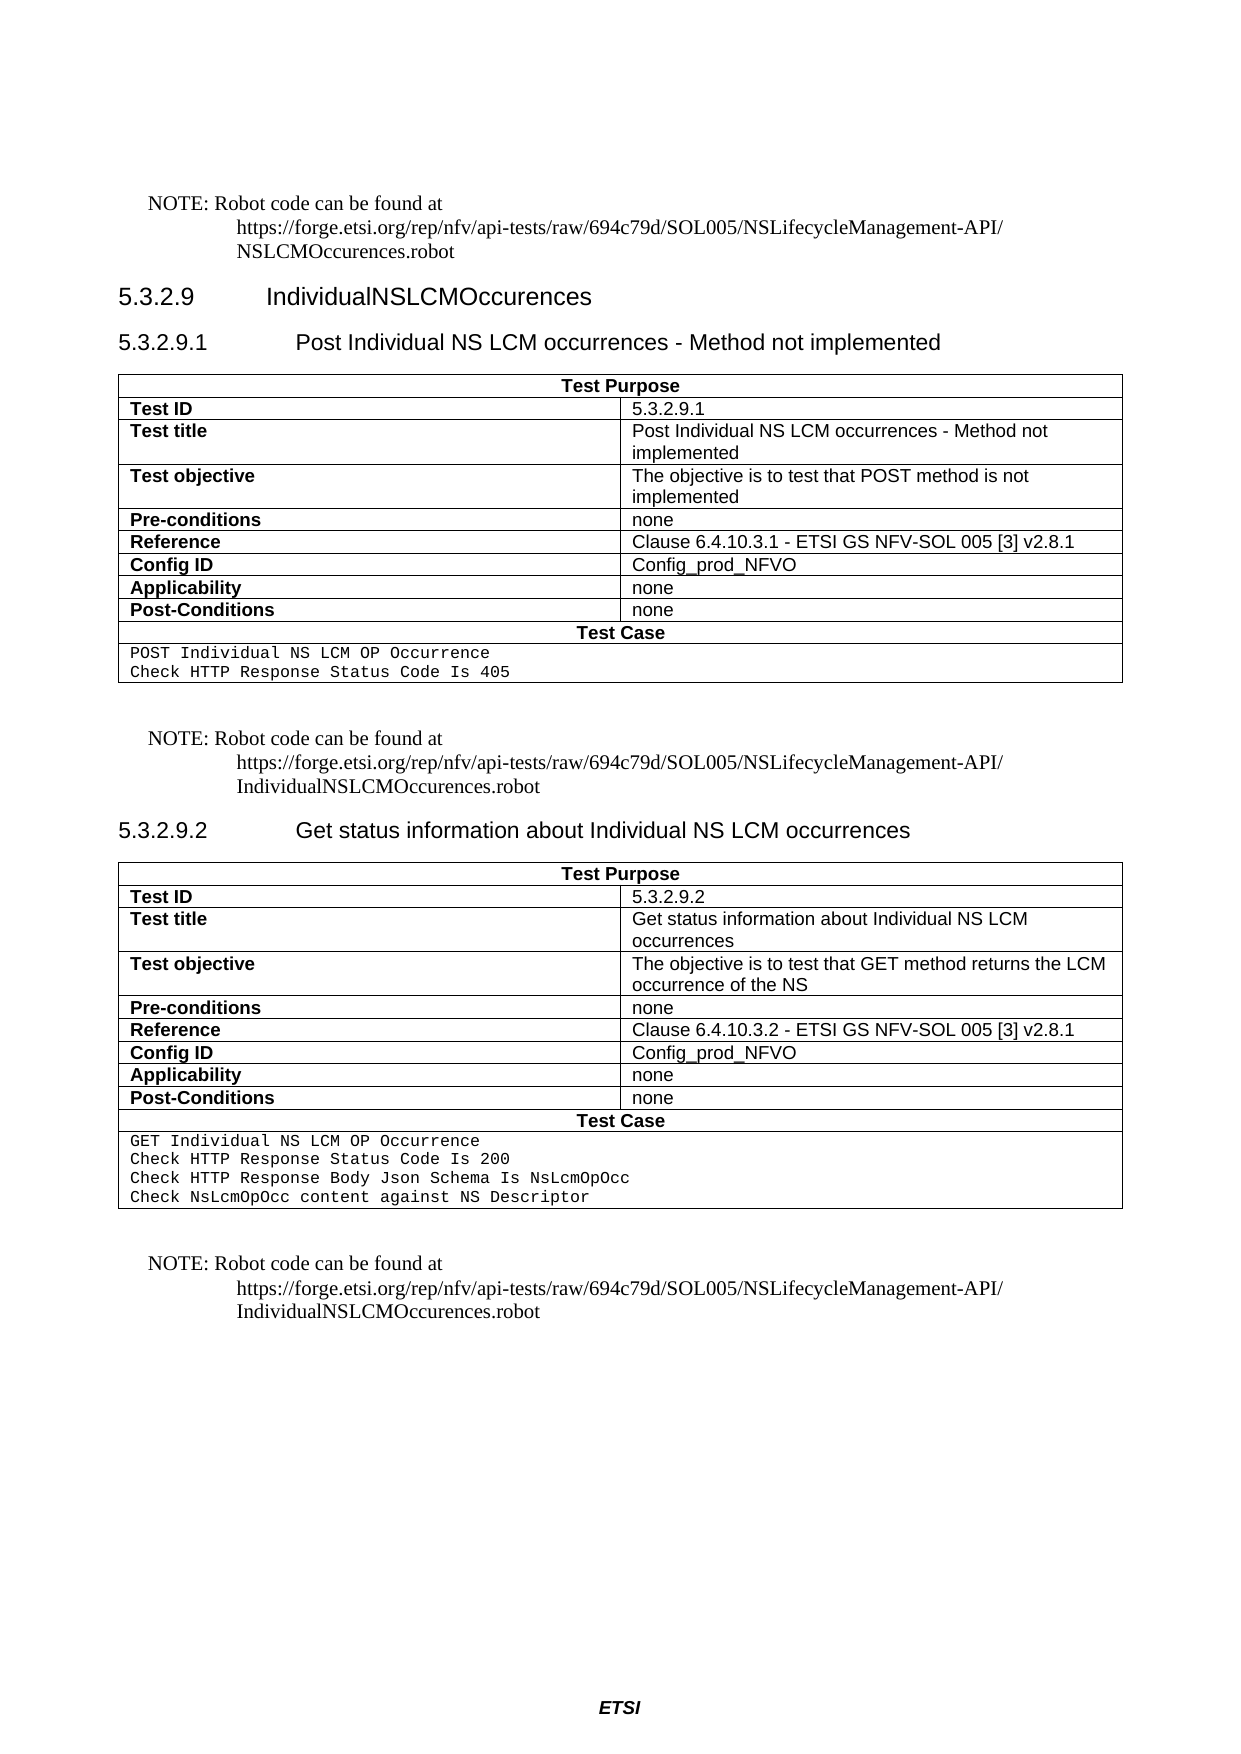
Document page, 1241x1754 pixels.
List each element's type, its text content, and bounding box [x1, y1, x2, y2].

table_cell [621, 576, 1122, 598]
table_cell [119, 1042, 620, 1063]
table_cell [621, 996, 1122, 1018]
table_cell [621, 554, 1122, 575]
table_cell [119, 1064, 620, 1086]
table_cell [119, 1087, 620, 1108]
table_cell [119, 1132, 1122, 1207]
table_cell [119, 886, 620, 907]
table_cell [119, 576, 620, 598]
subtitle 5.3.2.9.1 Post Individual NS LCM occurrences - Method not implemented [118, 329, 1122, 355]
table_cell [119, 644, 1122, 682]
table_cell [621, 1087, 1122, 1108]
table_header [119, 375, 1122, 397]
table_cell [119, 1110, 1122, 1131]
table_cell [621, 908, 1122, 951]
subtitle 5.3.2.9.2 Get status information about Individual NS LCM occurrences [118, 817, 1122, 843]
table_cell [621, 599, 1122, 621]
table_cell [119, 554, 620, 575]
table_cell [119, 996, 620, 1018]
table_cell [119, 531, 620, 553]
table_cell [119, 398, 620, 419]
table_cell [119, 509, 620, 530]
text NOTE: Robot code can be found at https://forge.etsi.org/rep/nfv/api-tests/raw/694c79d/SOL005/NSLifecycleManagement-API/NSLCMOccurences.robot [148, 191, 1122, 263]
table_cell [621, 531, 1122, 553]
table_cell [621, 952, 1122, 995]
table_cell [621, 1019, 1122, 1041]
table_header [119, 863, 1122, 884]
text NOTE: Robot code can be found at https://forge.etsi.org/rep/nfv/api-tests/raw/694c79d/SOL005/NSLifecycleManagement-API/IndividualNSLCMOccurences.robot [148, 1251, 1122, 1323]
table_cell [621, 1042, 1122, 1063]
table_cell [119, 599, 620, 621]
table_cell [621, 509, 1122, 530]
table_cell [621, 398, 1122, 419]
subtitle 5.3.2.9 IndividualNSLCMOccurences [118, 281, 1122, 310]
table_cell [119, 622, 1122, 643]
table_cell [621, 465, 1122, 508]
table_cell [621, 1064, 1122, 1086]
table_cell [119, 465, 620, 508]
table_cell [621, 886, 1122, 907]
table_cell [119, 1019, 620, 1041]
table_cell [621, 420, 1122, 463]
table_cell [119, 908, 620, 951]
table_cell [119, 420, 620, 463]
text NOTE: Robot code can be found at https://forge.etsi.org/rep/nfv/api-tests/raw/694c79d/SOL005/NSLifecycleManagement-API/IndividualNSLCMOccurences.robot [148, 726, 1122, 798]
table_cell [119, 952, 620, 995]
